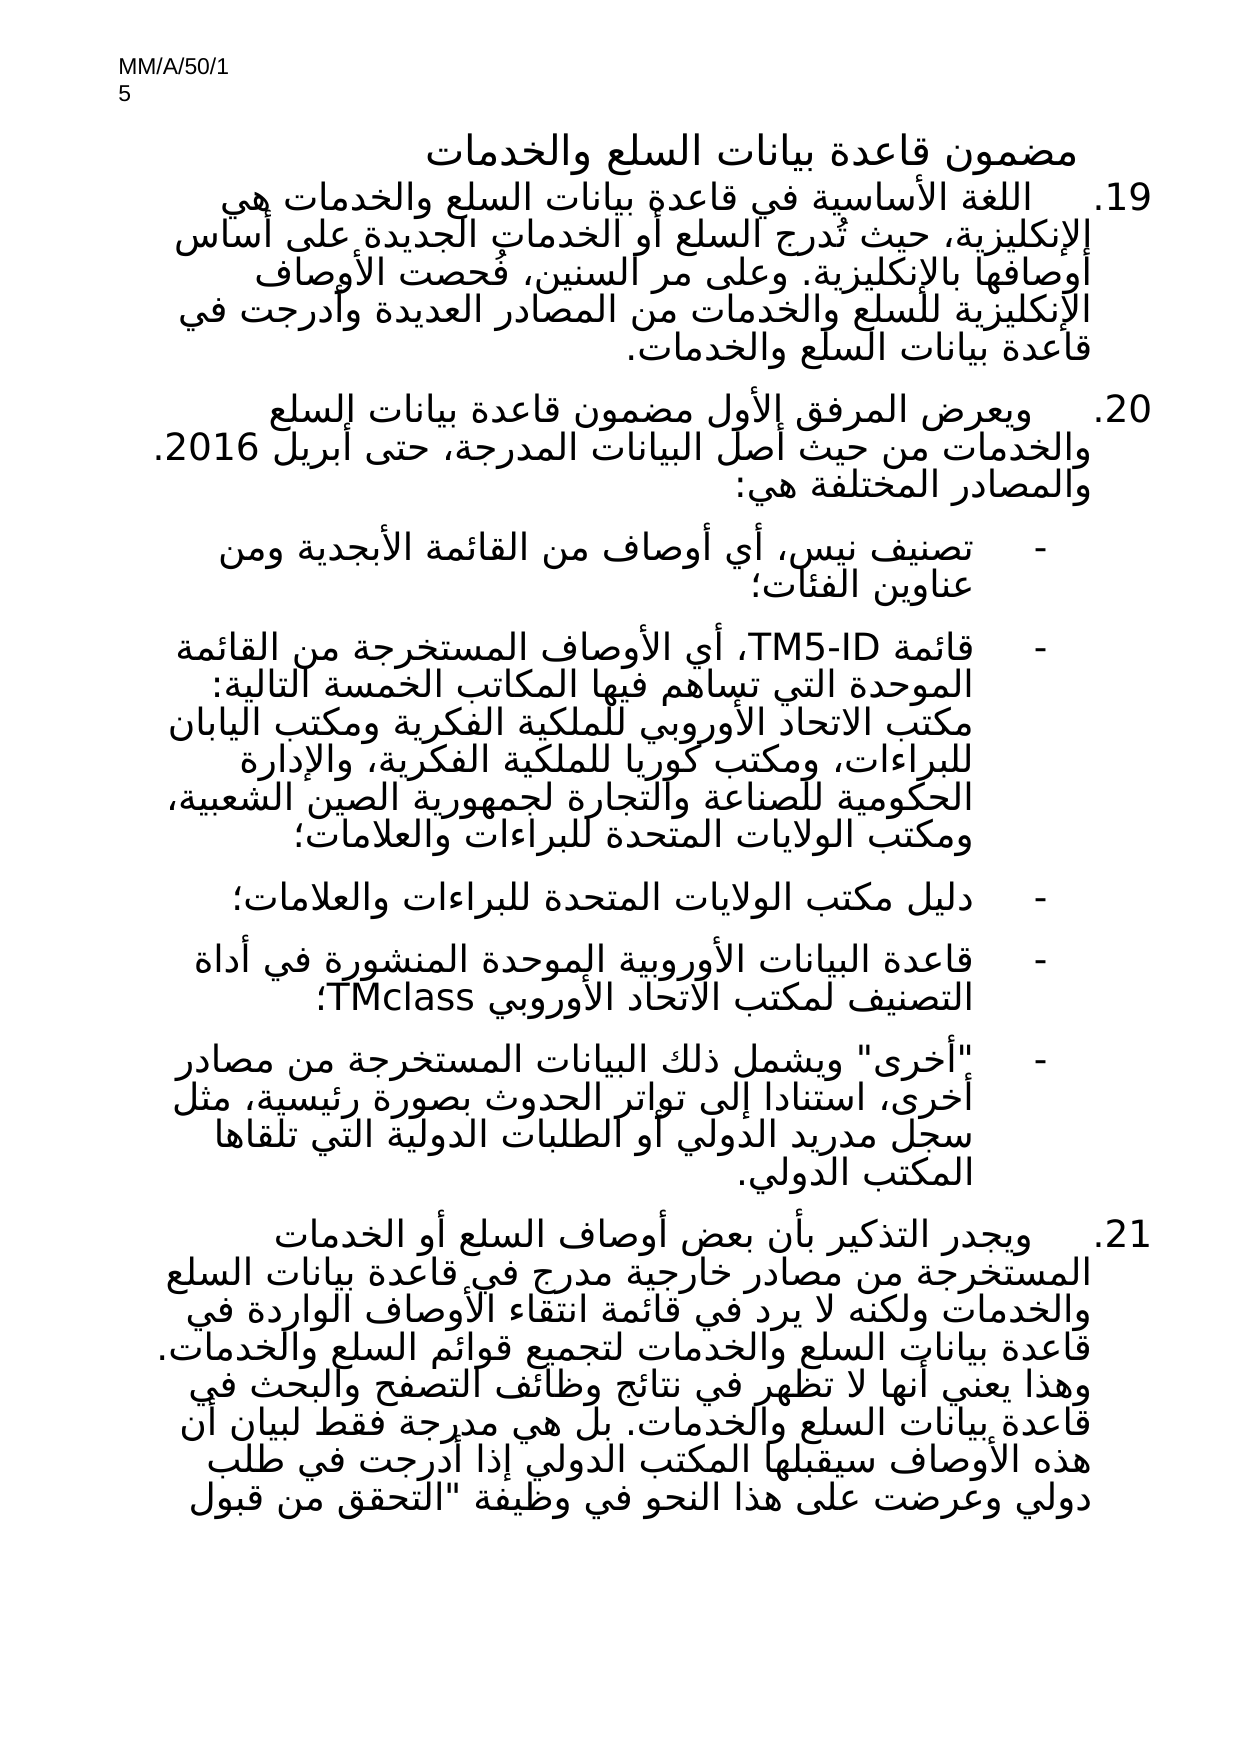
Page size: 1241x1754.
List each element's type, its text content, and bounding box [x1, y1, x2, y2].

list دليل مكتب الولايات المتحدة للبراءات والعلامات؛ [118, 880, 1033, 918]
text اللغة الأساسية في قاعدة بيانات السلع والخدمات هي الإنكليزية، حيث تُدرج السلع أو الخدمات الجديدة على أساس أوصافها بالإنكليزية. وعلى مر السنين، فُحصت الأوصاف الإنكليزية للسلع والخدمات من المصادر العديدة وأدرجت في قاعدة بيانات السلع والخدمات. [118, 180, 1092, 368]
list تصنيف نيس، أي أوصاف من القائمة الأبجدية ومن عناوين الفئات؛ [118, 530, 1033, 605]
list قائمة TM5-ID، أي الأوصاف المستخرجة من القائمة الموحدة التي تساهم فيها المكاتب الخمسة التالية: مكتب الاتحاد الأوروبي للملكية الفكرية ومكتب اليابان للبراءات، ومكتب كوريا للملكية الفكرية، والإدارة الحكومية للصناعة والتجارة لجمهورية الصين الشعبية، ومكتب الولايات المتحدة للبراءات والعلامات؛ [118, 630, 1033, 855]
text ويعرض المرفق الأول مضمون قاعدة بيانات السلع والخدمات من حيث أصل البيانات المدرجة، حتى أبريل 2016. والمصادر المختلفة هي: [118, 393, 1092, 505]
list قاعدة البيانات الأوروبية الموحدة المنشورة في أداة التصنيف لمكتب الاتحاد الأوروبي TMclass؛ [118, 943, 1033, 1018]
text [118, 1218, 1092, 1555]
list "أخرى" ويشمل ذلك البيانات المستخرجة من مصادر أخرى، استنادا إلى تواتر الحدوث بصورة رئيسية، مثل سجل مدريد الدولي أو الطلبات الدولية التي تلقاها المكتب الدولي. [118, 1043, 1033, 1193]
subtitle مضمون قاعدة بيانات السلع والخدمات [118, 132, 1092, 174]
